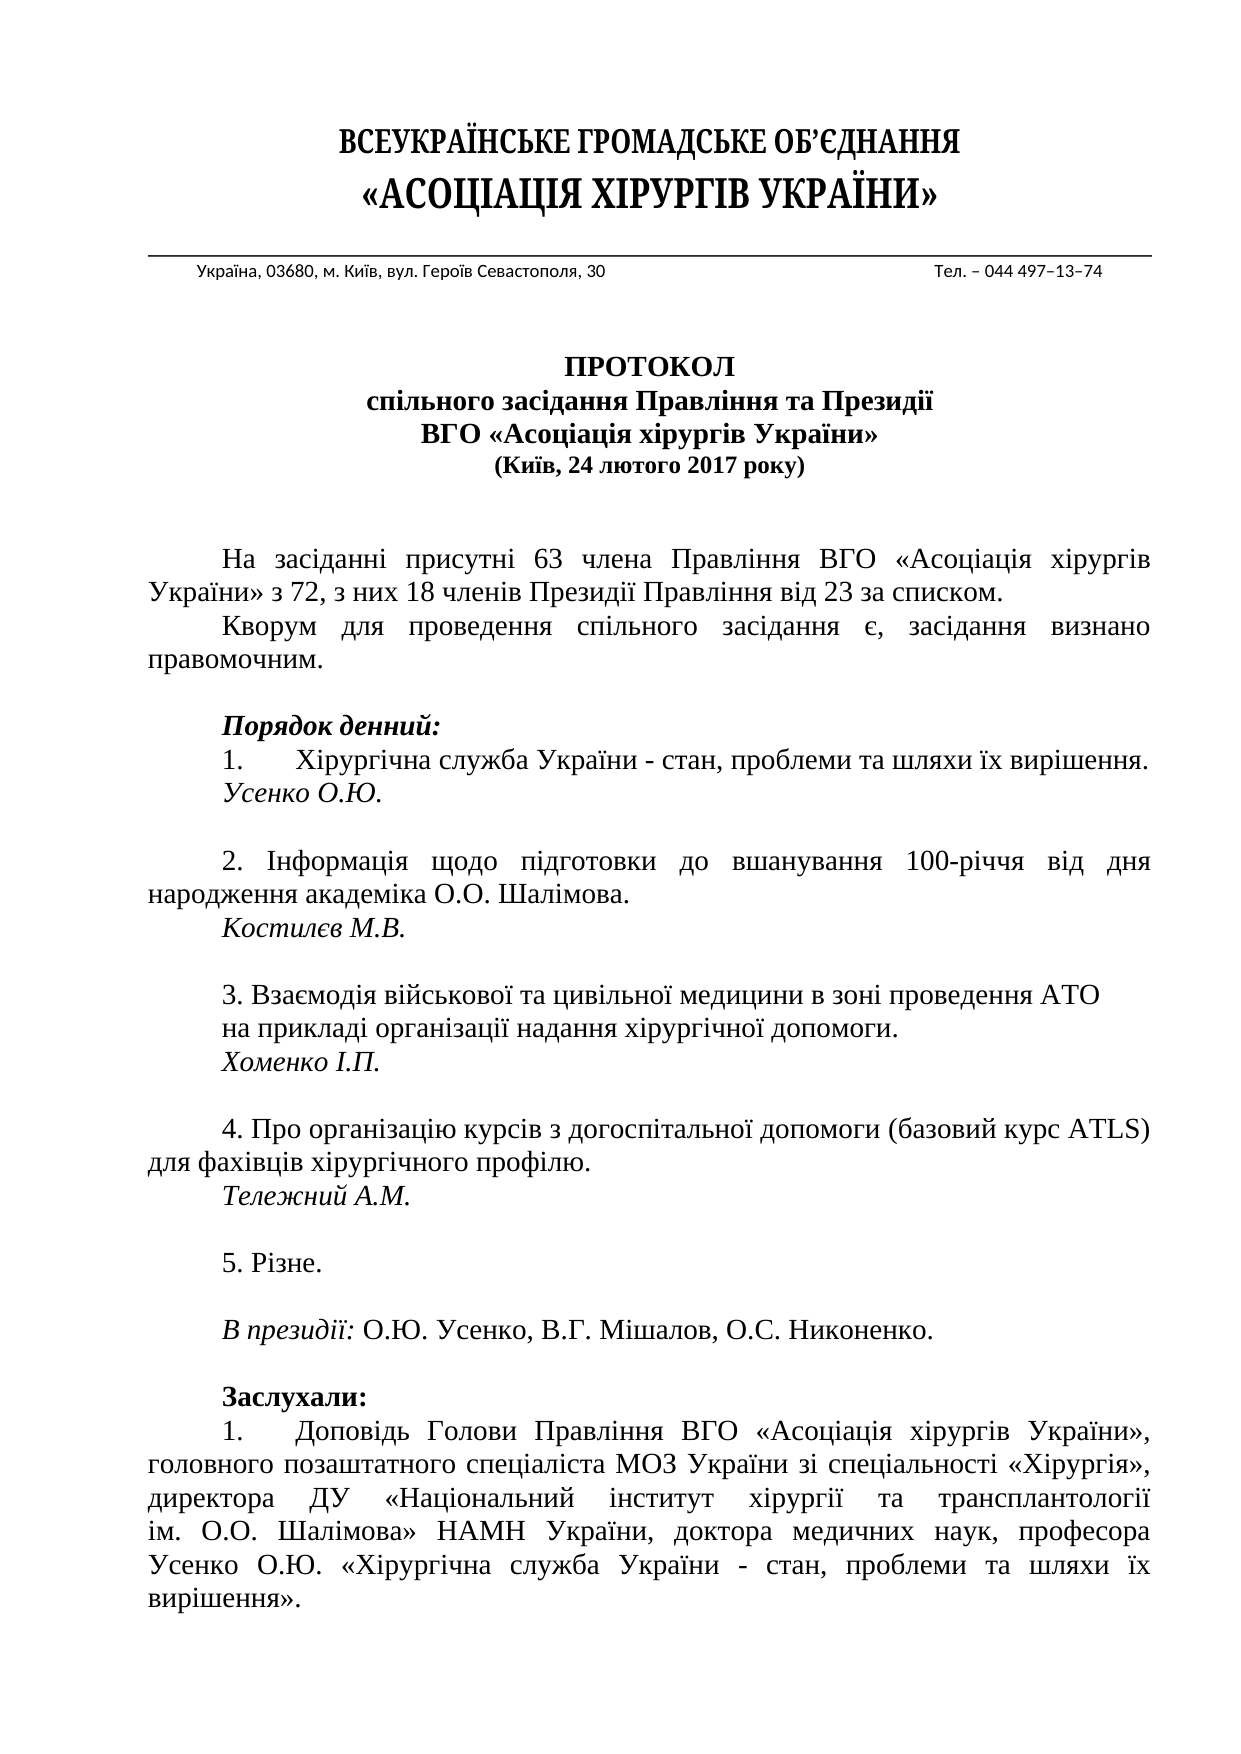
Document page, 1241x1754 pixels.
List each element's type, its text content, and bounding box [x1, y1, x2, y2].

text 3. Взаємодія військової та цивільної медицини в зоні проведення АТО [148, 977, 1152, 1010]
text ВГО «Асоціація хірургів України» [148, 416, 1152, 450]
text Україна, . Київ, вул. Героїв Севастополя, 30 Тел. – 044 497–13–74 [148, 257, 1152, 282]
text Усенко О.Ю. [148, 776, 1152, 809]
text Хоменко І.П. [148, 1044, 1152, 1077]
text 5. Різне. [148, 1245, 1152, 1279]
text Кворум для проведення спільного засідання є, засідання визнано правомочним. [148, 608, 1152, 675]
text Тележний А.М. [148, 1178, 1152, 1212]
text 4. Про організацію курсів з догоспітальної допомоги (базовий курс АTLS) для фахівців хірургічного профілю. [148, 1111, 1152, 1178]
list Доповідь Голови Правління ВГО «Асоціація хірургів України», головного позаштатного спеціаліста МОЗ України зі спеціальності «Хірургія», директора ДУ «Національний інститут хірургії та трансплантології ім. О.О. Шалімова» НАМН України, доктора медичних наук, професора Усенко О.Ю. «Хірургічна служба України - стан, проблеми та шляхи їх вирішення». [148, 1413, 1152, 1614]
text Костилєв М.В. [148, 910, 1152, 943]
text В президії: О.Ю. Усенко, В.Г. Мішалов, О.С. Никоненко. [148, 1312, 1152, 1346]
text 2. Інформація щодо підготовки до вшанування 100-річчя від дня народження академіка О.О. Шалімова. [148, 843, 1152, 910]
text ПРОТОКОЛ [148, 349, 1152, 383]
text (Київ, 24 лютого 2017 року) [148, 450, 1152, 478]
list Хірургічна служба України - стан, проблеми та шляхи їх вирішення. [148, 742, 1152, 776]
text «АСОЦІАЦІЯ ХІРУРГІВ УКРАЇНИ» [148, 163, 1152, 220]
text Заслухали: [148, 1379, 1152, 1413]
text спільного засідання Правління та Президії [148, 383, 1152, 416]
text Порядок денний: [148, 708, 1152, 742]
text На засіданні присутні 63 члена Правління ВГО «Асоціація хірургів України» з 72, з них 18 членів Президії Правління від 23 за списком. [148, 541, 1152, 608]
text ВСЕУКРАЇНСЬКЕ ГРОМАДСЬКЕ ОБ’ЄДНАННЯ [148, 118, 1152, 163]
text на прикладі організації надання хірургічної допомоги. [148, 1010, 1152, 1044]
